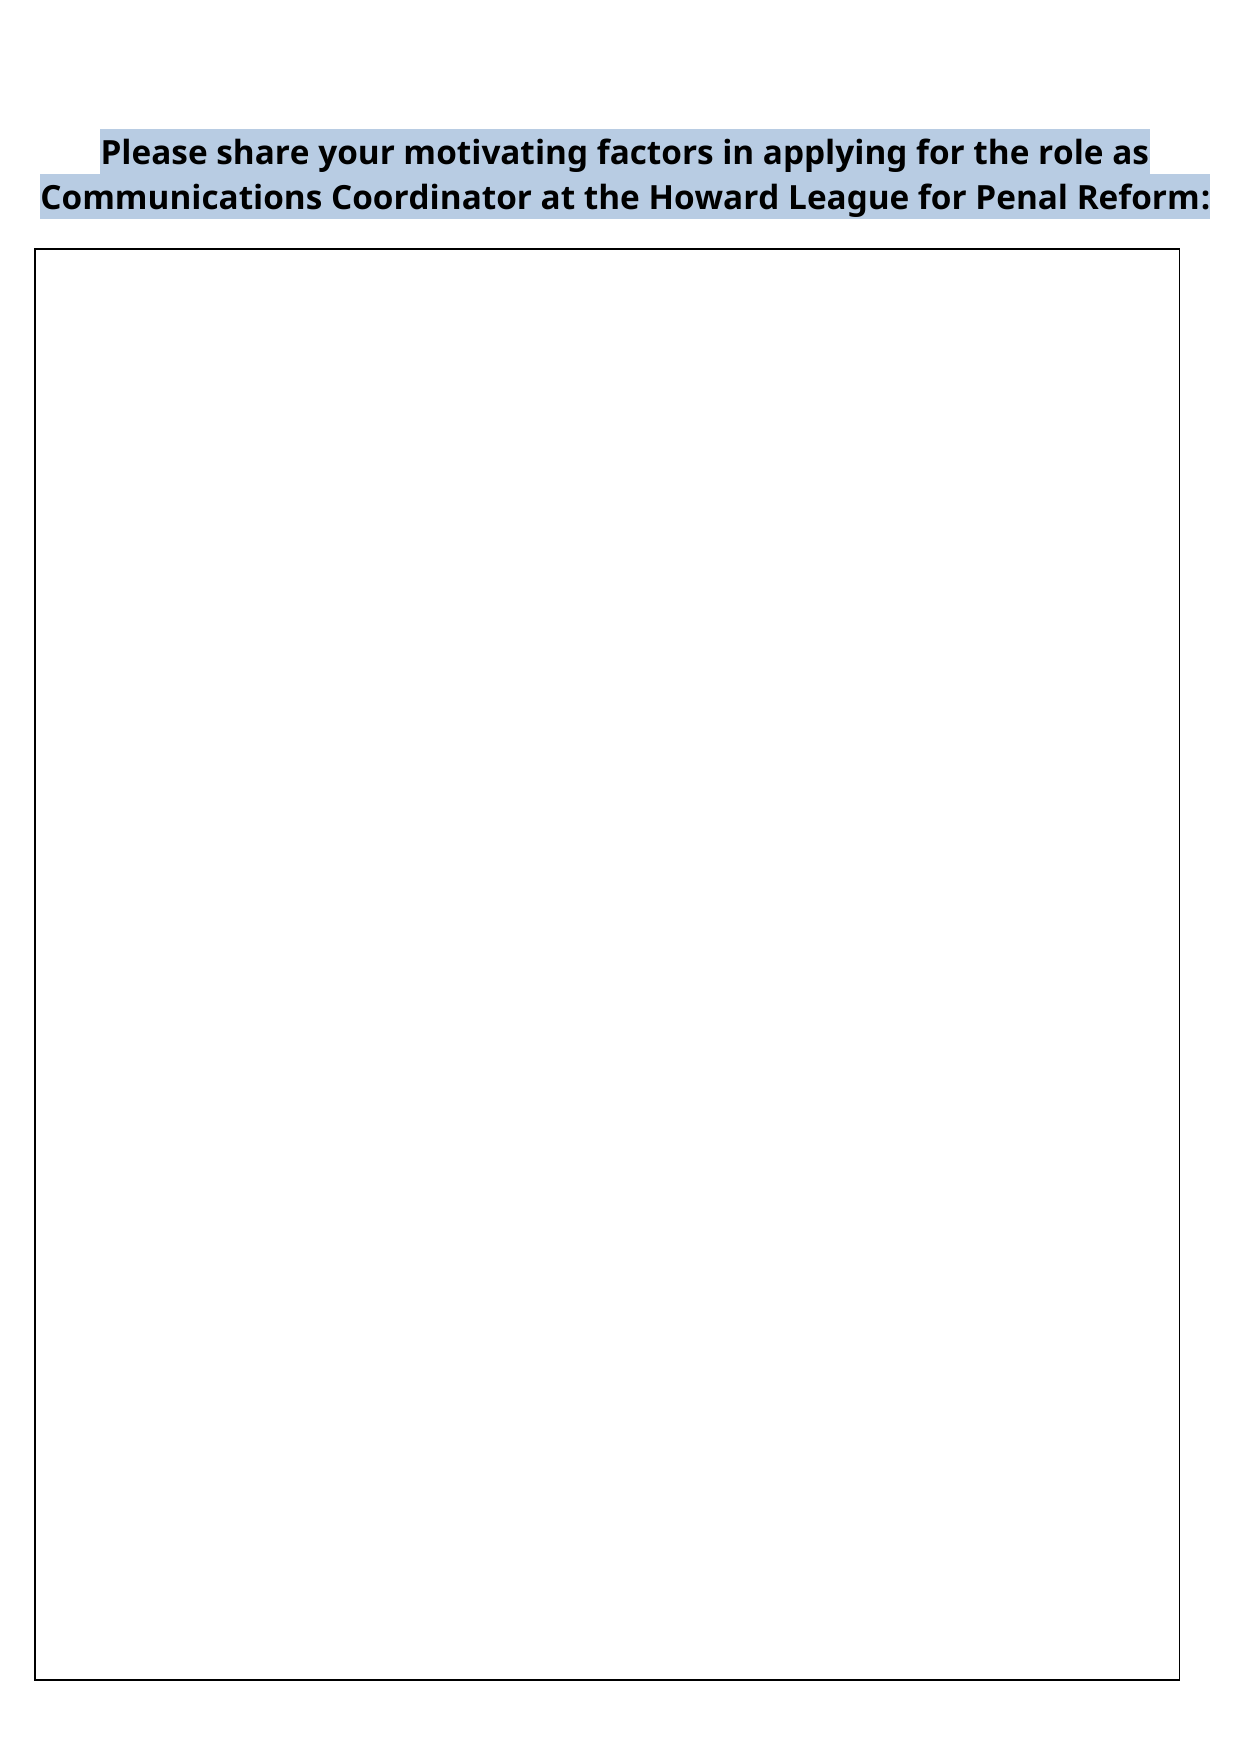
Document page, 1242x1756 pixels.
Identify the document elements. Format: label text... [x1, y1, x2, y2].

text Please share your motivating factors in applying for the role as Communications Coordinator at the Howard League for Penal Reform: [1150, 129, 1242, 219]
text Please share your motivating factors in applying for the role as Communications Coordinator at the Howard League for Penal Reform: [8, 129, 100, 219]
